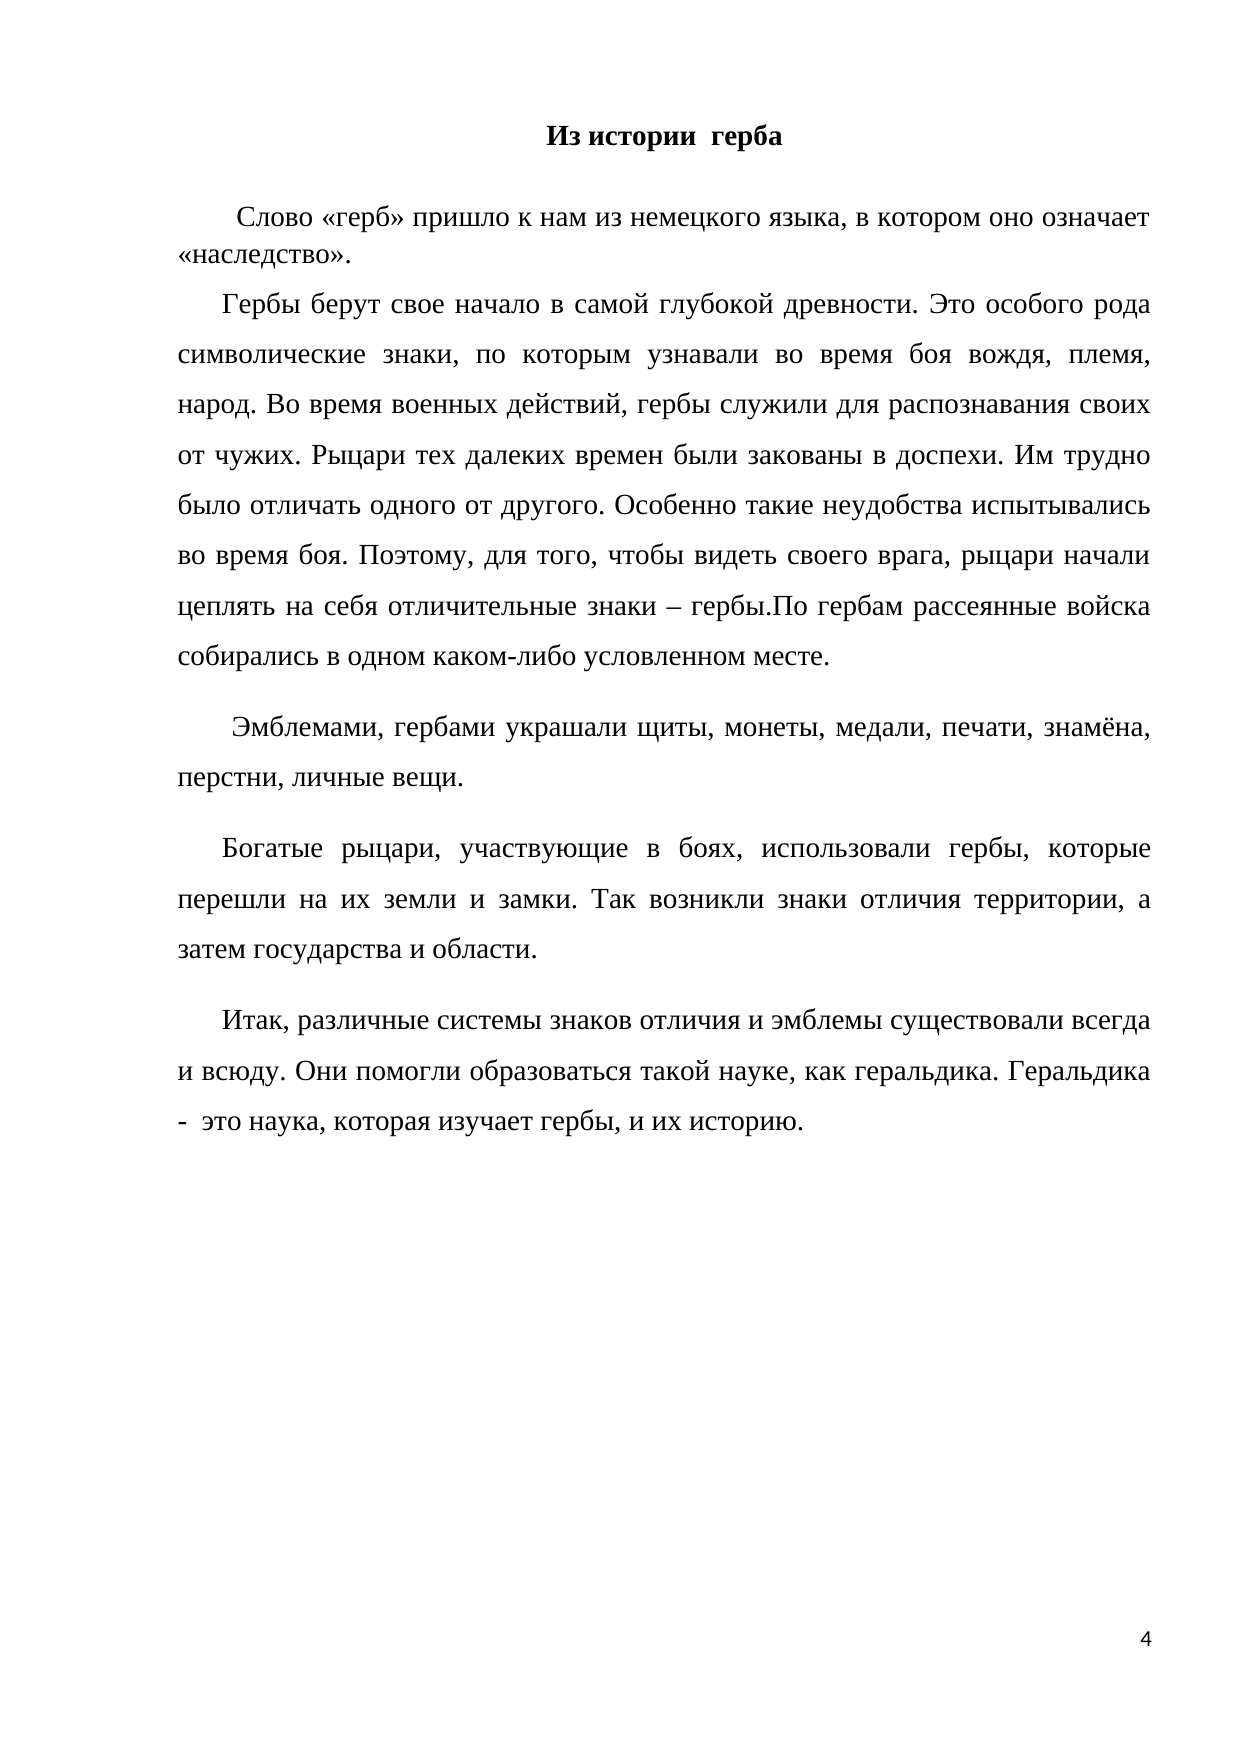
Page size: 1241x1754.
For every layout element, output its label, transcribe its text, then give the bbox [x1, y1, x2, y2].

text Гербы берут свое начало в самой глубокой древности. Это особого рода символические знаки, по которым узнавали во время боя вождя, племя, народ. Во время военных действий, гербы служили для распознавания своих от чужих. Рыцари тех далеких времен были закованы в доспехи. Им трудно было отличать одного от другого. Особенно такие неудобства испытывались во время боя. Поэтому, для того, чтобы видеть своего врага, рыцари начали цеплять на себя отличительные знаки – гербы.По гербам рассеянные войска собирались в одном каком-либо условленном месте. [177, 286, 1152, 672]
text Богатые рыцари, участвующие в боях, использовали гербы, которые перешли на их земли и замки. Так возникли знаки отличия территории, а затем государства и области. [177, 831, 1152, 965]
subtitle Слово «герб» пришло к нам из немецкого языка, в котором оно означает «наследство». [177, 195, 1152, 270]
text Из истории герба [177, 118, 1152, 152]
text Эмблемами, гербами украшали щиты, монеты, медали, печати, знамёна, перстни, личные вещи. [177, 709, 1152, 793]
text Итак, различные системы знаков отличия и эмблемы существовали всегда и всюду. Они помогли образоваться такой науке, как геральдика. Геральдика - это наука, которая изучает гербы, и их историю. [177, 1002, 1152, 1137]
